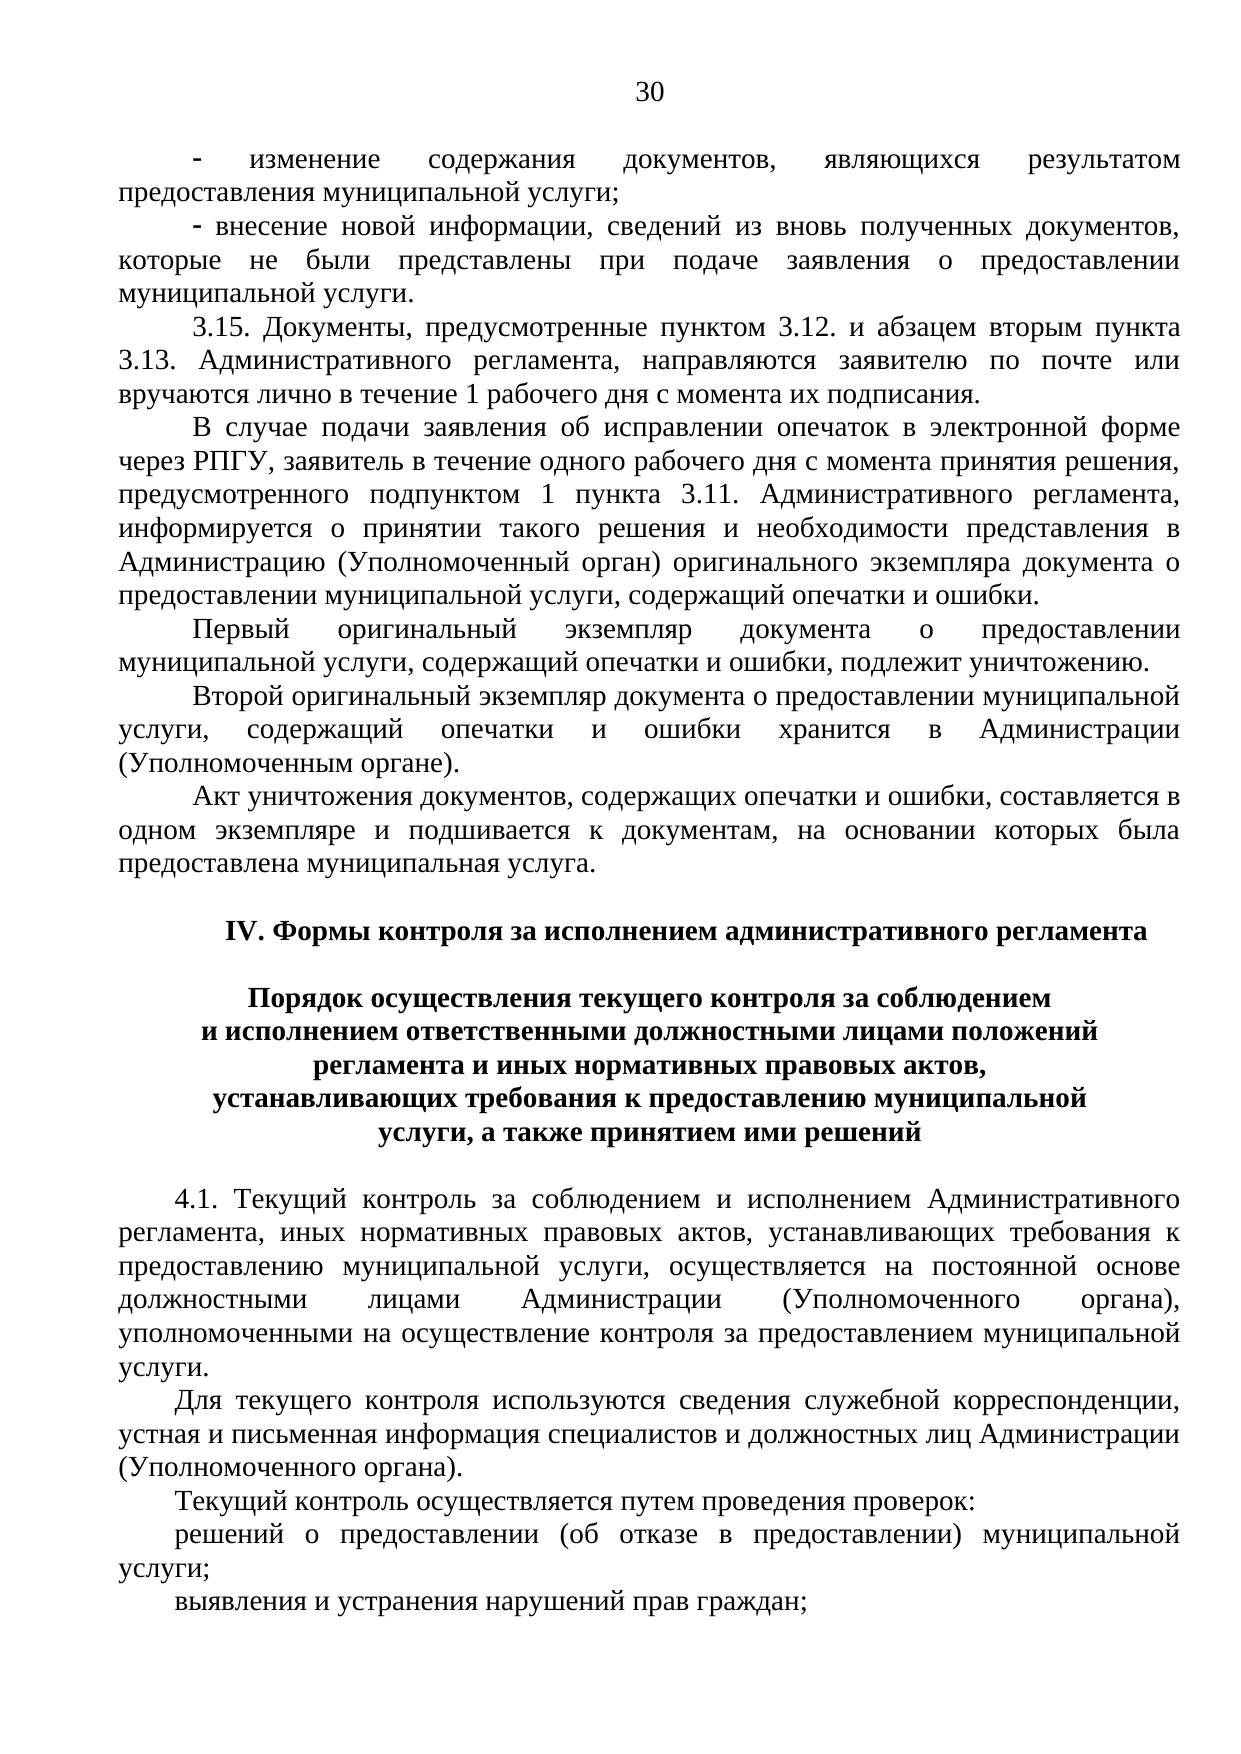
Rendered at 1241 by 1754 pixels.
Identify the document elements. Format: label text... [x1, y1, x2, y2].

text услуги, а также принятием ими решений [118, 1114, 1181, 1147]
text решений о предоставлении (об отказе в предоставлении) муниципальной услуги; [118, 1516, 1181, 1583]
text Для текущего контроля используются сведения служебной корреспонденции, устная и письменная информация специалистов и должностных лиц Администрации (Уполномоченного органа). [118, 1382, 1181, 1483]
text выявления и устранения нарушений прав граждан; [118, 1583, 1181, 1617]
text В случае подачи заявления об исправлении опечаток в электронной форме через РПГУ, заявитель в течение одного рабочего дня с момента принятия решения, предусмотренного подпунктом 1 пункта 3.11. Административного регламента, информируется о принятии такого решения и необходимости представления в Администрацию (Уполномоченный орган) оригинального экземпляра документа о предоставлении муниципальной услуги, содержащий опечатки и ошибки. [118, 409, 1181, 611]
text внесение новой информации, сведений из вновь полученных документов, которые не были представлены при подаче заявления о предоставлении муниципальной услуги. [118, 208, 1181, 309]
text и исполнением ответственными должностными лицами положений [118, 1013, 1181, 1047]
text устанавливающих требования к предоставлению муниципальной [118, 1080, 1181, 1114]
text изменение содержания документов, являющихся результатом предоставления муниципальной услуги; [118, 141, 1181, 208]
text регламента и иных нормативных правовых актов, [118, 1047, 1181, 1080]
text IV. Формы контроля за исполнением административного регламента [118, 913, 1181, 946]
text Текущий контроль осуществляется путем проведения проверок: [118, 1483, 1181, 1516]
text Порядок осуществления текущего контроля за соблюдением [118, 980, 1181, 1013]
text Второй оригинальный экземпляр документа о предоставлении муниципальной услуги, содержащий опечатки и ошибки хранится в Администрации (Уполномоченным органе). [118, 678, 1181, 778]
text 4.1. Текущий контроль за соблюдением и исполнением Административного регламента, иных нормативных правовых актов, устанавливающих требования к предоставлению муниципальной услуги, осуществляется на постоянной основе должностными лицами Администрации (Уполномоченного органа), уполномоченными на осуществление контроля за предоставлением муниципальной услуги. [118, 1181, 1181, 1382]
text Акт уничтожения документов, содержащих опечатки и ошибки, составляется в одном экземпляре и подшивается к документам, на основании которых была предоставлена муниципальная услуга. [118, 778, 1181, 879]
text Первый оригинальный экземпляр документа о предоставлении муниципальной услуги, содержащий опечатки и ошибки, подлежит уничтожению. [118, 611, 1181, 678]
text 3.15. Документы, предусмотренные пунктом 3.12. и абзацем вторым пункта 3.13. Административного регламента, направляются заявителю по почте или вручаются лично в течение 1 рабочего дня с момента их подписания. [118, 309, 1181, 409]
